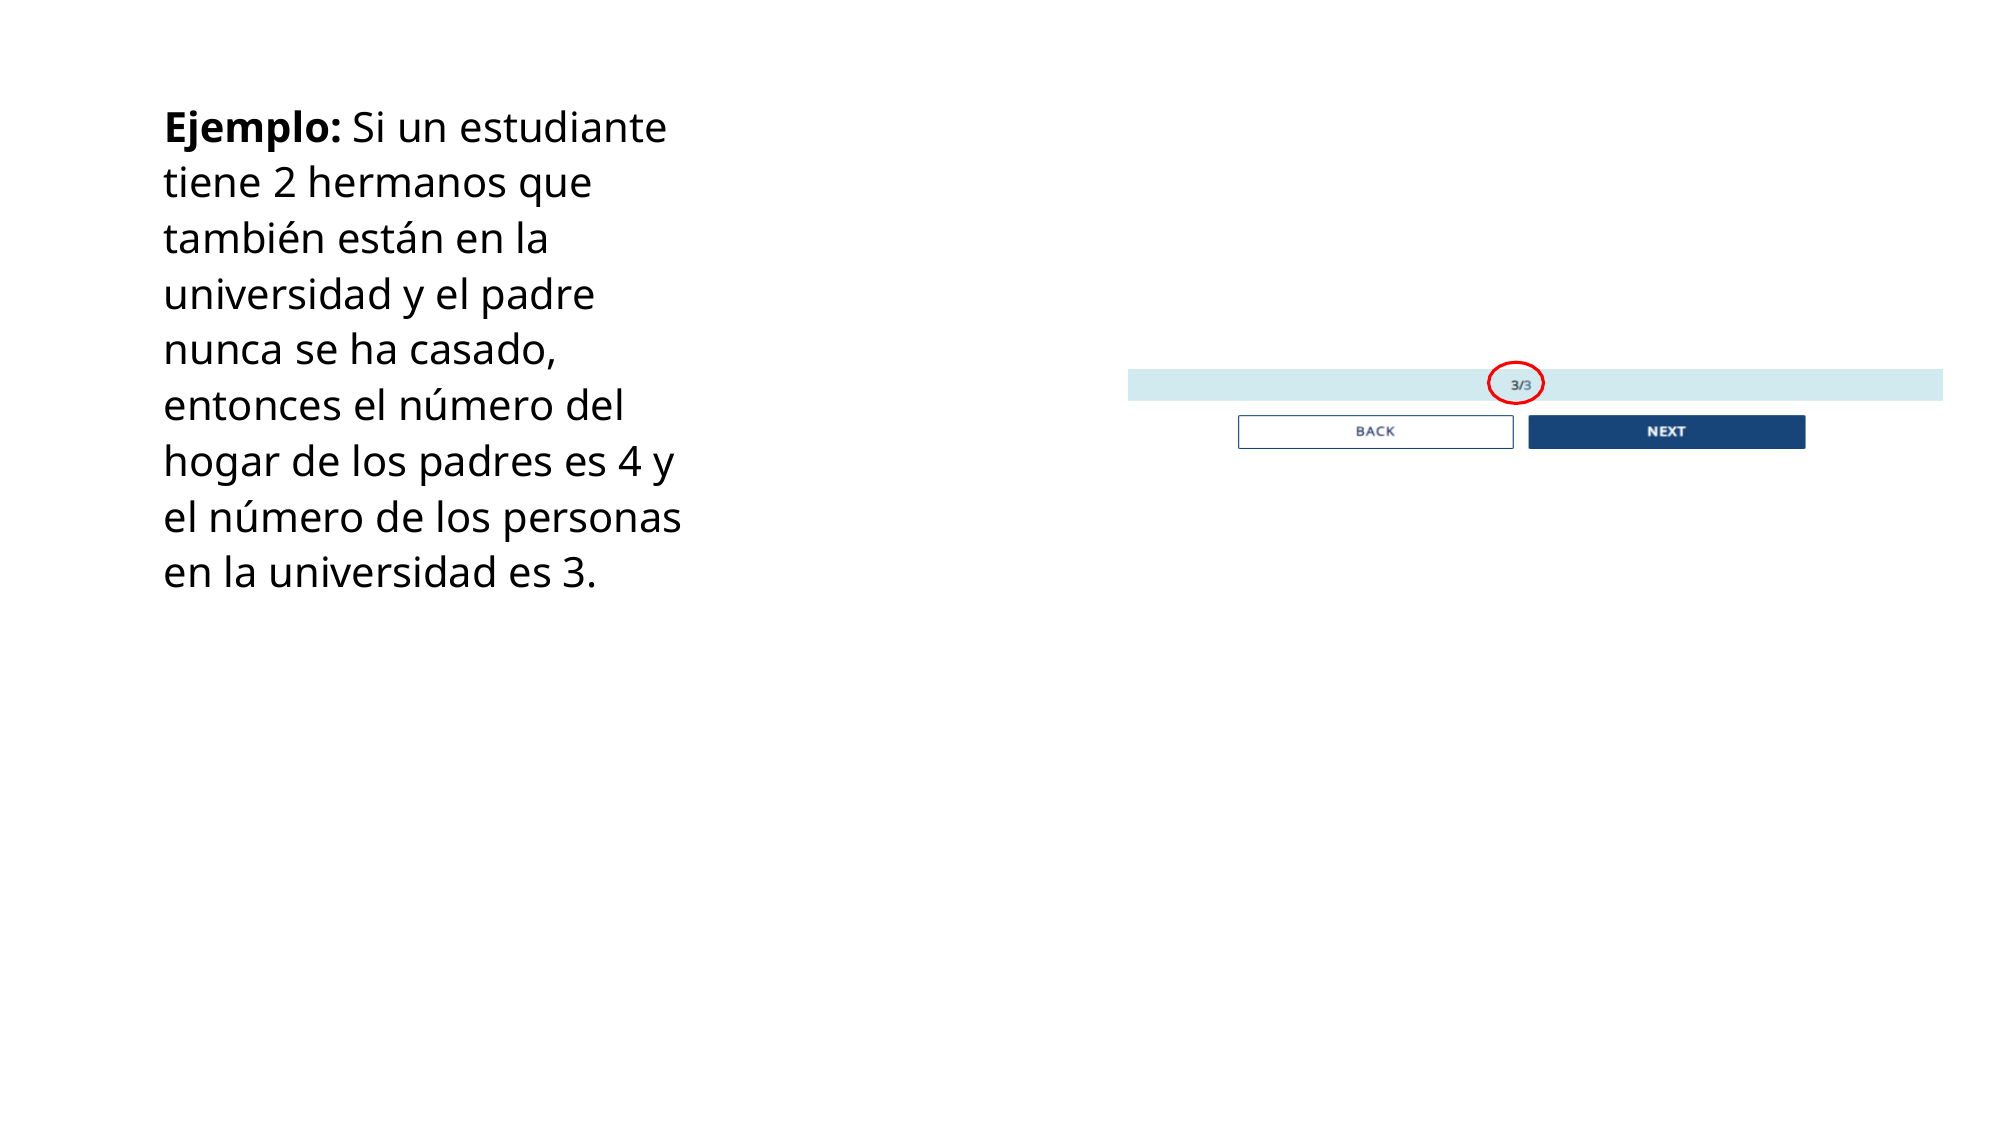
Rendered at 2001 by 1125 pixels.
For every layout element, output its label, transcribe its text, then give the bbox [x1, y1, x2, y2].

picture [1491, 369, 1541, 401]
text Ejemplo: Si un estudiante tiene 2 hermanos que también están en la universidad y el padre nunca se ha casado, entonces el número del hogar de los padres es 4 y el número de los personas en la universidad es 3. [163, 98, 712, 600]
picture [1128, 369, 1943, 449]
